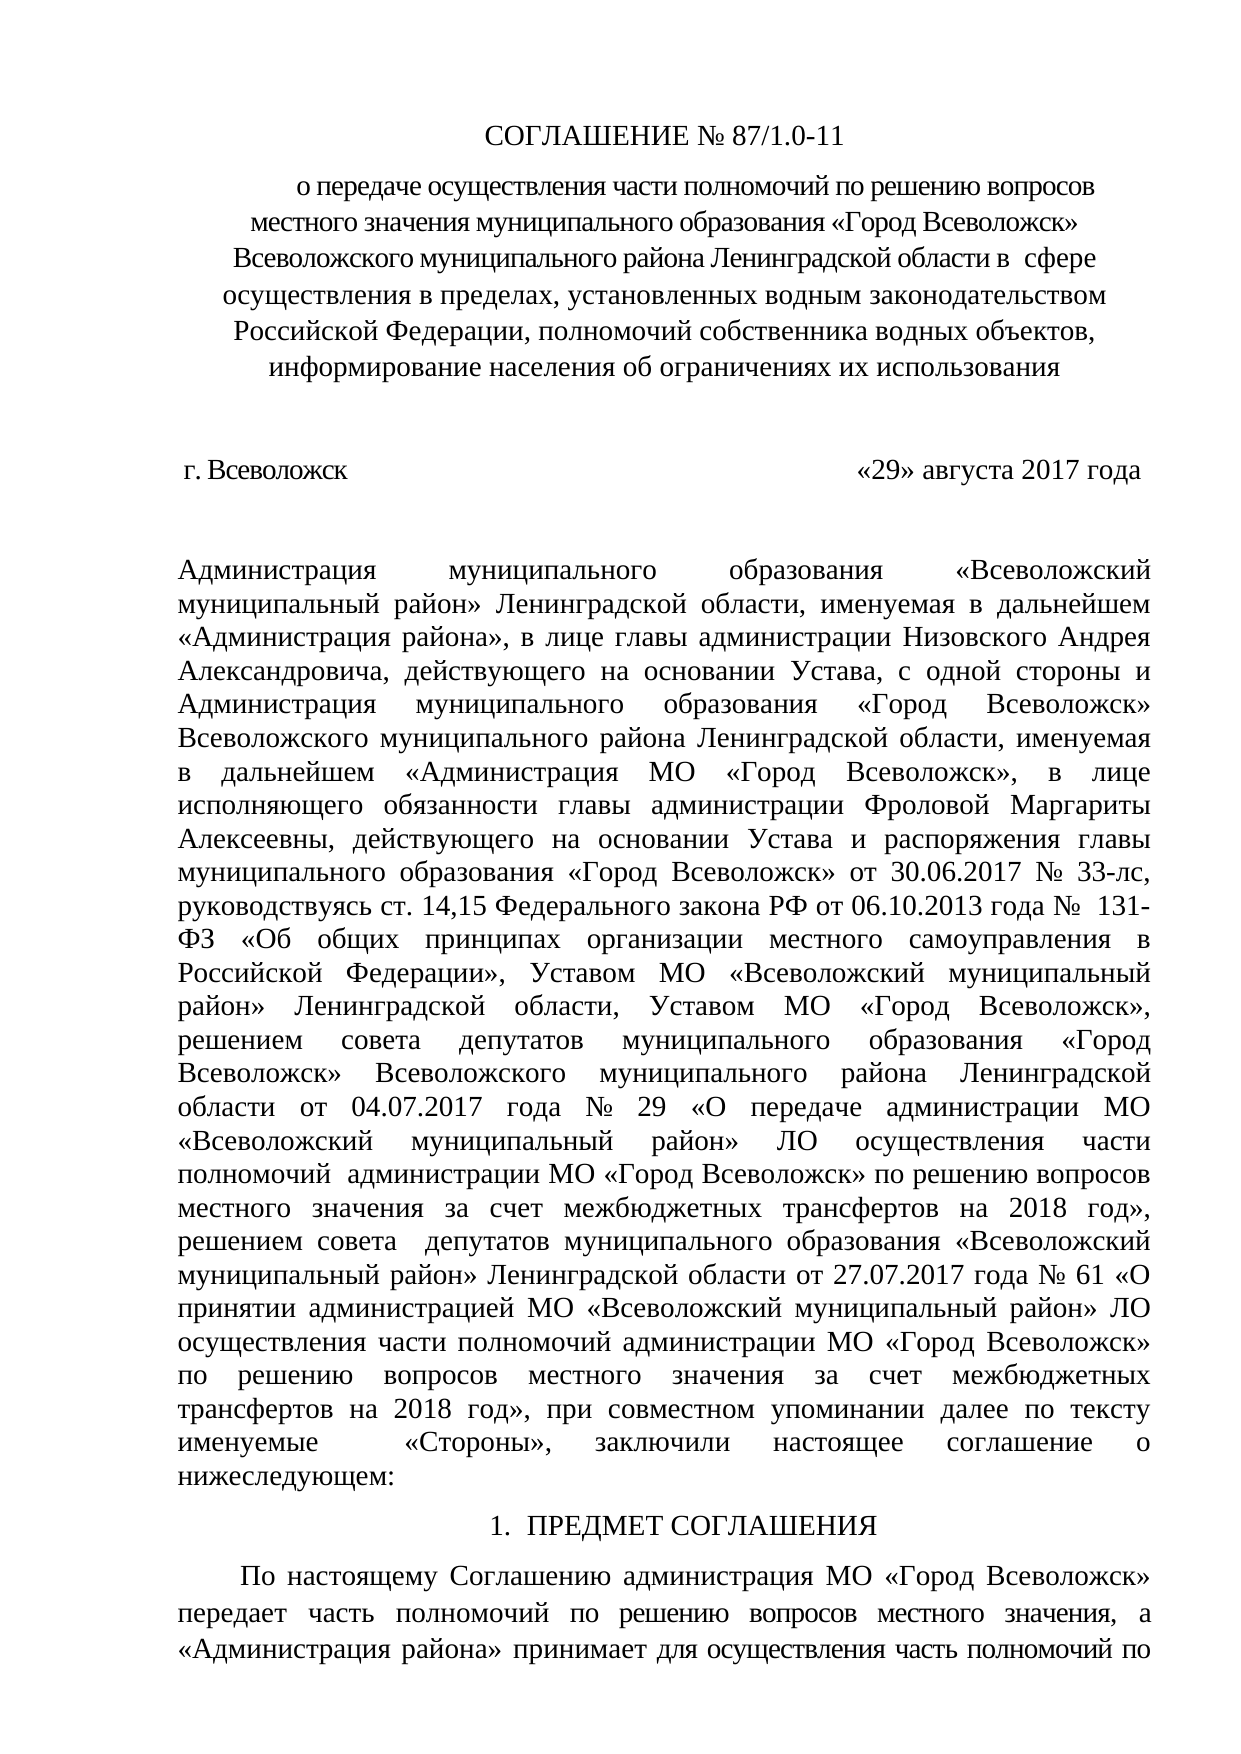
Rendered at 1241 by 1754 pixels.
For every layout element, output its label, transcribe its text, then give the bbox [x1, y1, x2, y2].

list ПРЕДМЕТ СОГЛАШЕНИЯ [215, 1508, 1152, 1542]
text о передаче осуществления части полномочий по решению вопросов местного значения муниципального образования «Город Всеволожск» Всеволожского муниципального района Ленинградской области в сфере осуществления в пределах, установленных водным законодательством Российской Федерации, полномочий собственника водных объектов, информирование населения об ограничениях их использования [177, 168, 1152, 383]
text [177, 1558, 1152, 1664]
text г. Всеволожск «29» августа 2017 года [177, 452, 1152, 486]
text СОГЛАШЕНИЕ № 87/1.0-11 [177, 118, 1152, 152]
text Администрация муниципального образования «Всеволожский муниципальный район» Ленинградской области, именуемая в дальнейшем «Администрация района», в лице главы администрации Низовского Андрея Александровича, действующего на основании Устава, с одной стороны и Администрация муниципального образования «Город Всеволожск» Всеволожского муниципального района Ленинградской области, именуемая в дальнейшем «Администрация МО «Город Всеволожск», в лице исполняющего обязанности главы администрации Фроловой Маргариты Алексеевны, действующего на основании Устава и распоряжения главы муниципального образования «Город Всеволожск» от 30.06.2017 № 33-лс, руководствуясь ст. 14,15 Федерального закона РФ от 06.10.2013 года № 131-ФЗ «Об общих принципах организации местного самоуправления в Российской Федерации», Уставом МО «Всеволожский муниципальный район» Ленинградской области, Уставом МО «Город Всеволожск», решением совета депутатов муниципального образования «Город Всеволожск» Всеволожского муниципального района Ленинградской области от 04.07.2017 года № 29 «О передаче администрации МО «Всеволожский муниципальный район» ЛО осуществления части полномочий администрации МО «Город Всеволожск» по решению вопросов местного значения за счет межбюджетных трансфертов на 2018 год», решением совета депутатов муниципального образования «Всеволожский муниципальный район» Ленинградской области от 27.07.2017 года № 61 «О принятии администрацией МО «Всеволожский муниципальный район» ЛО осуществления части полномочий администрации МО «Город Всеволожск» по решению вопросов местного значения за счет межбюджетных трансфертов на 2018 год», при совместном упоминании далее по тексту именуемые «Стороны», заключили настоящее соглашение о нижеследующем: [177, 552, 1152, 1492]
